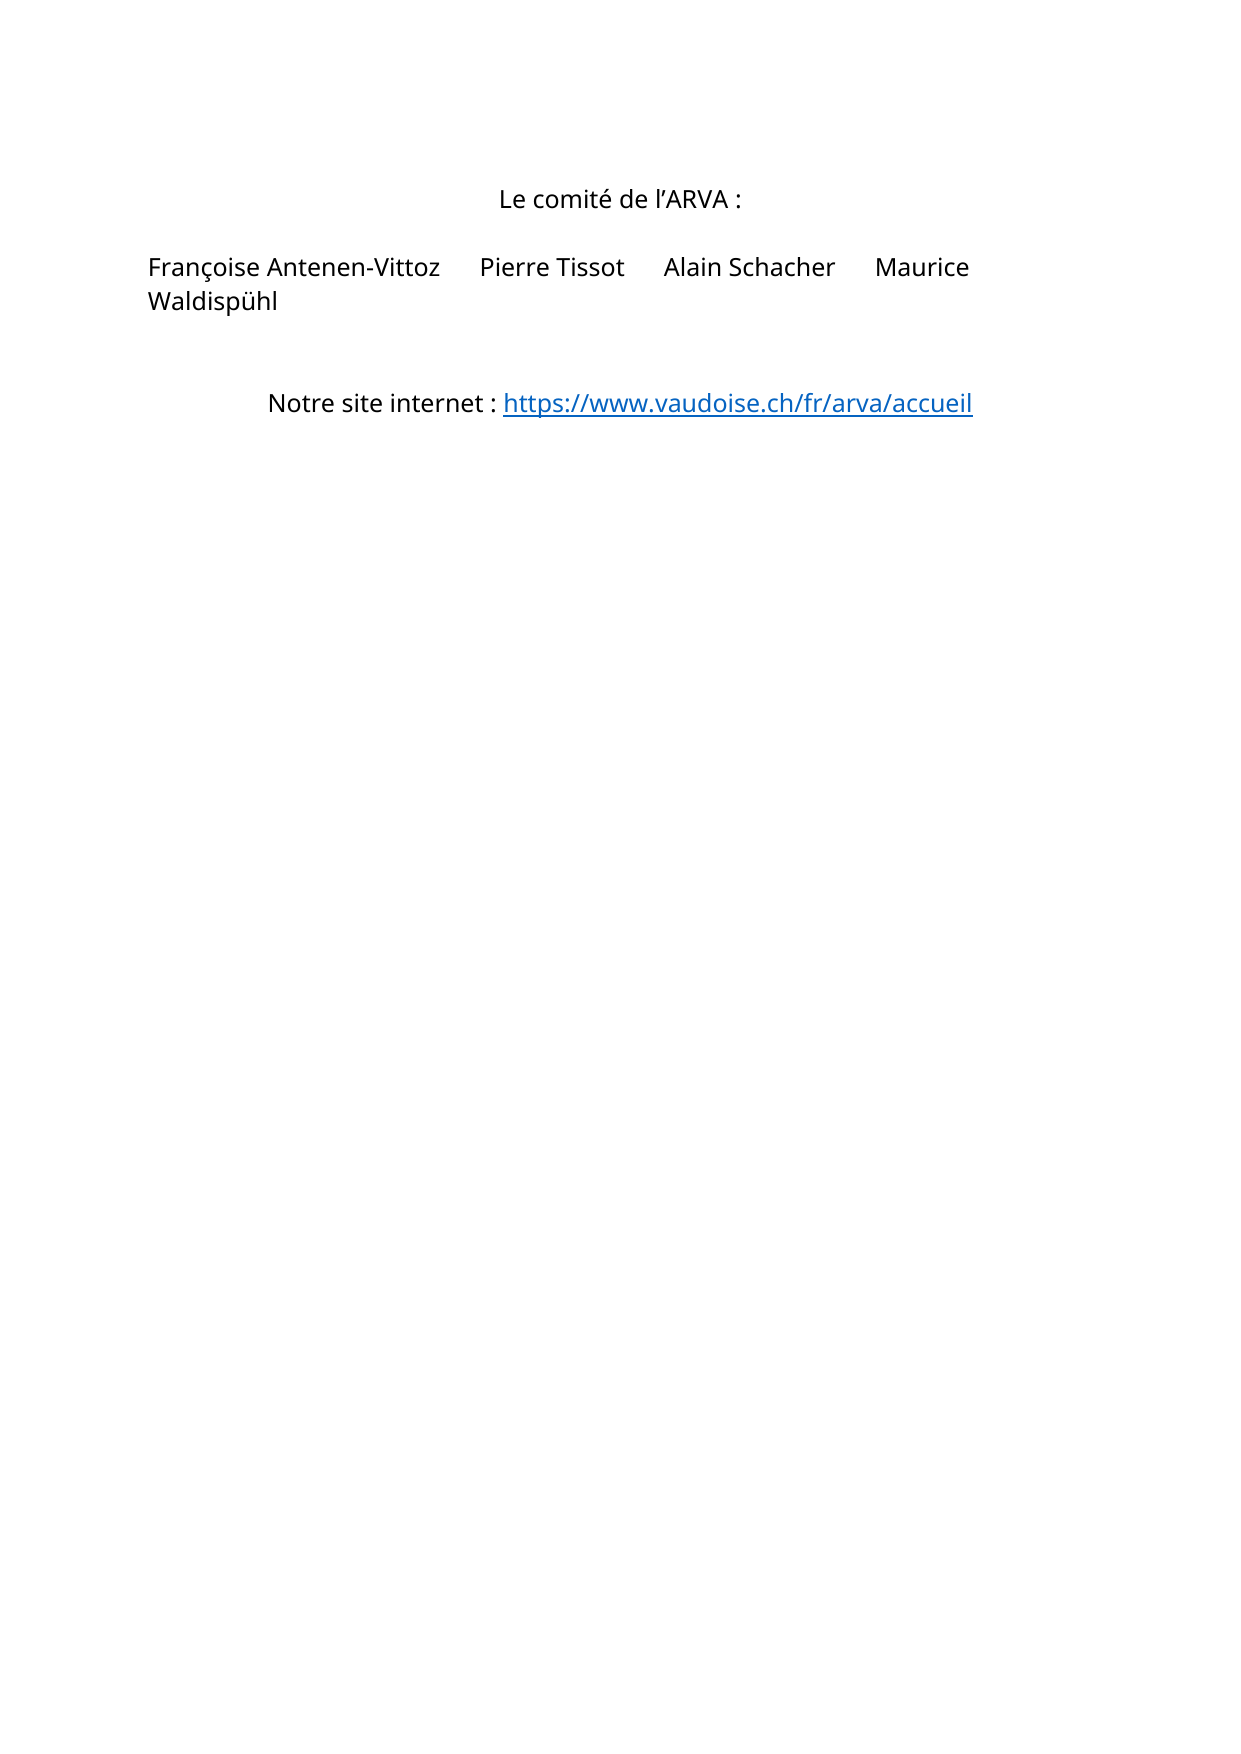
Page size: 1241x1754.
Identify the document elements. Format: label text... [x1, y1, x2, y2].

text Le comité de l’ARVA : [148, 182, 1093, 216]
text Notre site internet : https://www.vaudoise.ch/fr/arva/accueil [148, 386, 1093, 420]
text Françoise Antenen-Vittoz Pierre Tissot Alain Schacher Maurice Waldispühl [148, 250, 1093, 318]
